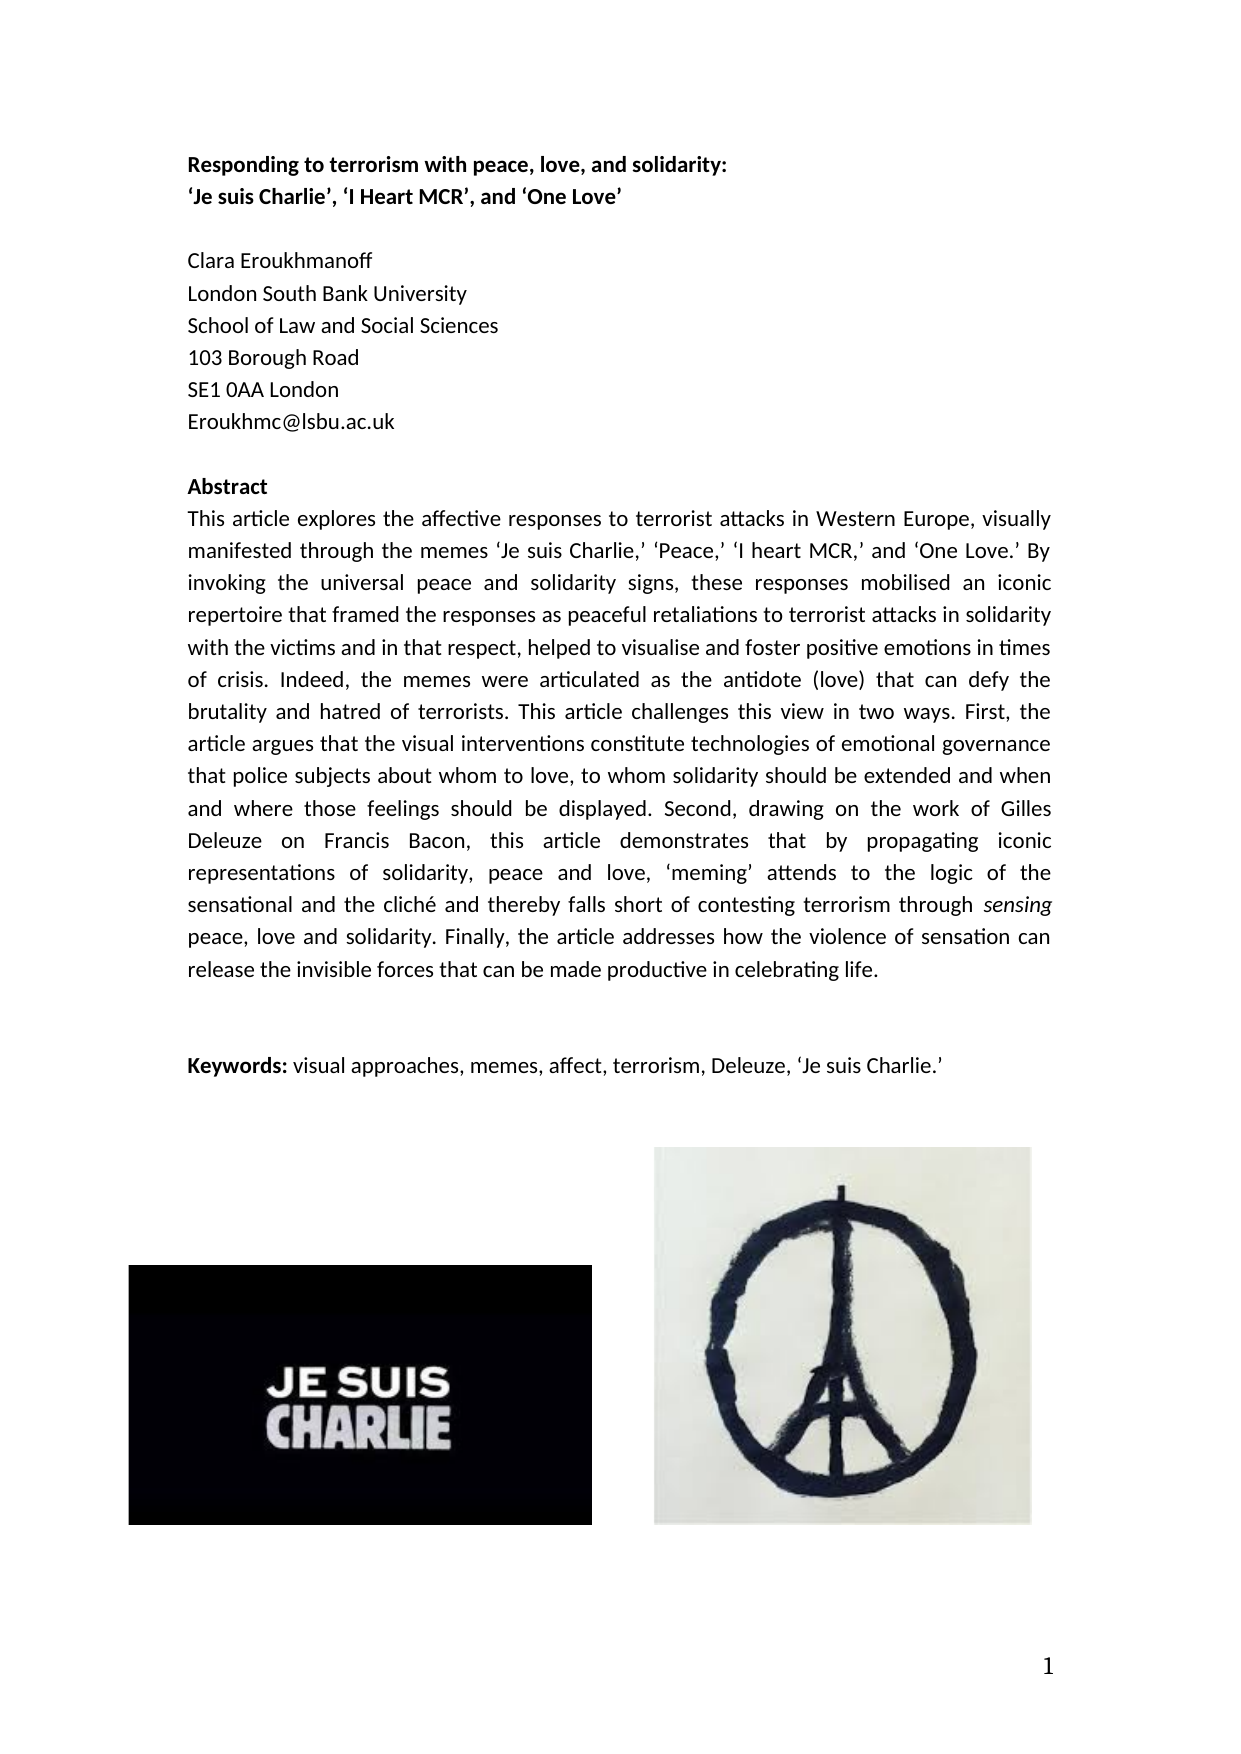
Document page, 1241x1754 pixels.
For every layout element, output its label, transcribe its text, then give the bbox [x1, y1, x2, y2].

text This article explores the affective responses to terrorist attacks in Western Europe, visually manifested through the memes ‘Je suis Charlie,’ ‘Peace,’ ‘I heart MCR,’ and ‘One Love.’ By invoking the universal peace and solidarity signs, these responses mobilised an iconic repertoire that framed the responses as peaceful retaliations to terrorist attacks in solidarity with the victims and in that respect, helped to visualise and foster positive emotions in times of crisis. Indeed, the memes were articulated as the antidote (love) that can defy the brutality and hatred of terrorists. This article challenges this view in two ways. First, the article argues that the visual interventions constitute technologies of emotional governance that police subjects about whom to love, to whom solidarity should be extended and when and where those feelings should be displayed. Second, drawing on the work of Gilles Deleuze on Francis Bacon, this article demonstrates that by propagating iconic representations of solidarity, peace and love, ‘meming’ attends to the logic of the sensational and the cliché and thereby falls short of contesting terrorism through sensing peace, love and solidarity. Finally, the article addresses how the violence of sensation can release the invisible forces that can be made productive in celebrating life. [187, 504, 1053, 983]
text Eroukhmc@lsbu.ac.uk [187, 407, 1053, 436]
text Clara Eroukhmanoff [187, 247, 1053, 274]
text School of Law and Social Sciences [187, 311, 1053, 339]
picture [653, 1147, 1032, 1525]
text Responding to terrorism with peace, love, and solidarity: [187, 150, 1053, 178]
text Keywords: visual approaches, memes, affect, terrorism, Deleuze, ‘Je suis Charlie.’ [187, 1051, 1053, 1079]
text SE1 0AA London [187, 375, 1053, 403]
text ‘Je suis Charlie’, ‘I Heart MCR’, and ‘One Love’ [187, 182, 1053, 210]
text London South Bank University [187, 279, 1053, 307]
text 103 Borough Road [187, 343, 1053, 371]
text Abstract [187, 472, 1053, 500]
picture [128, 1265, 592, 1525]
